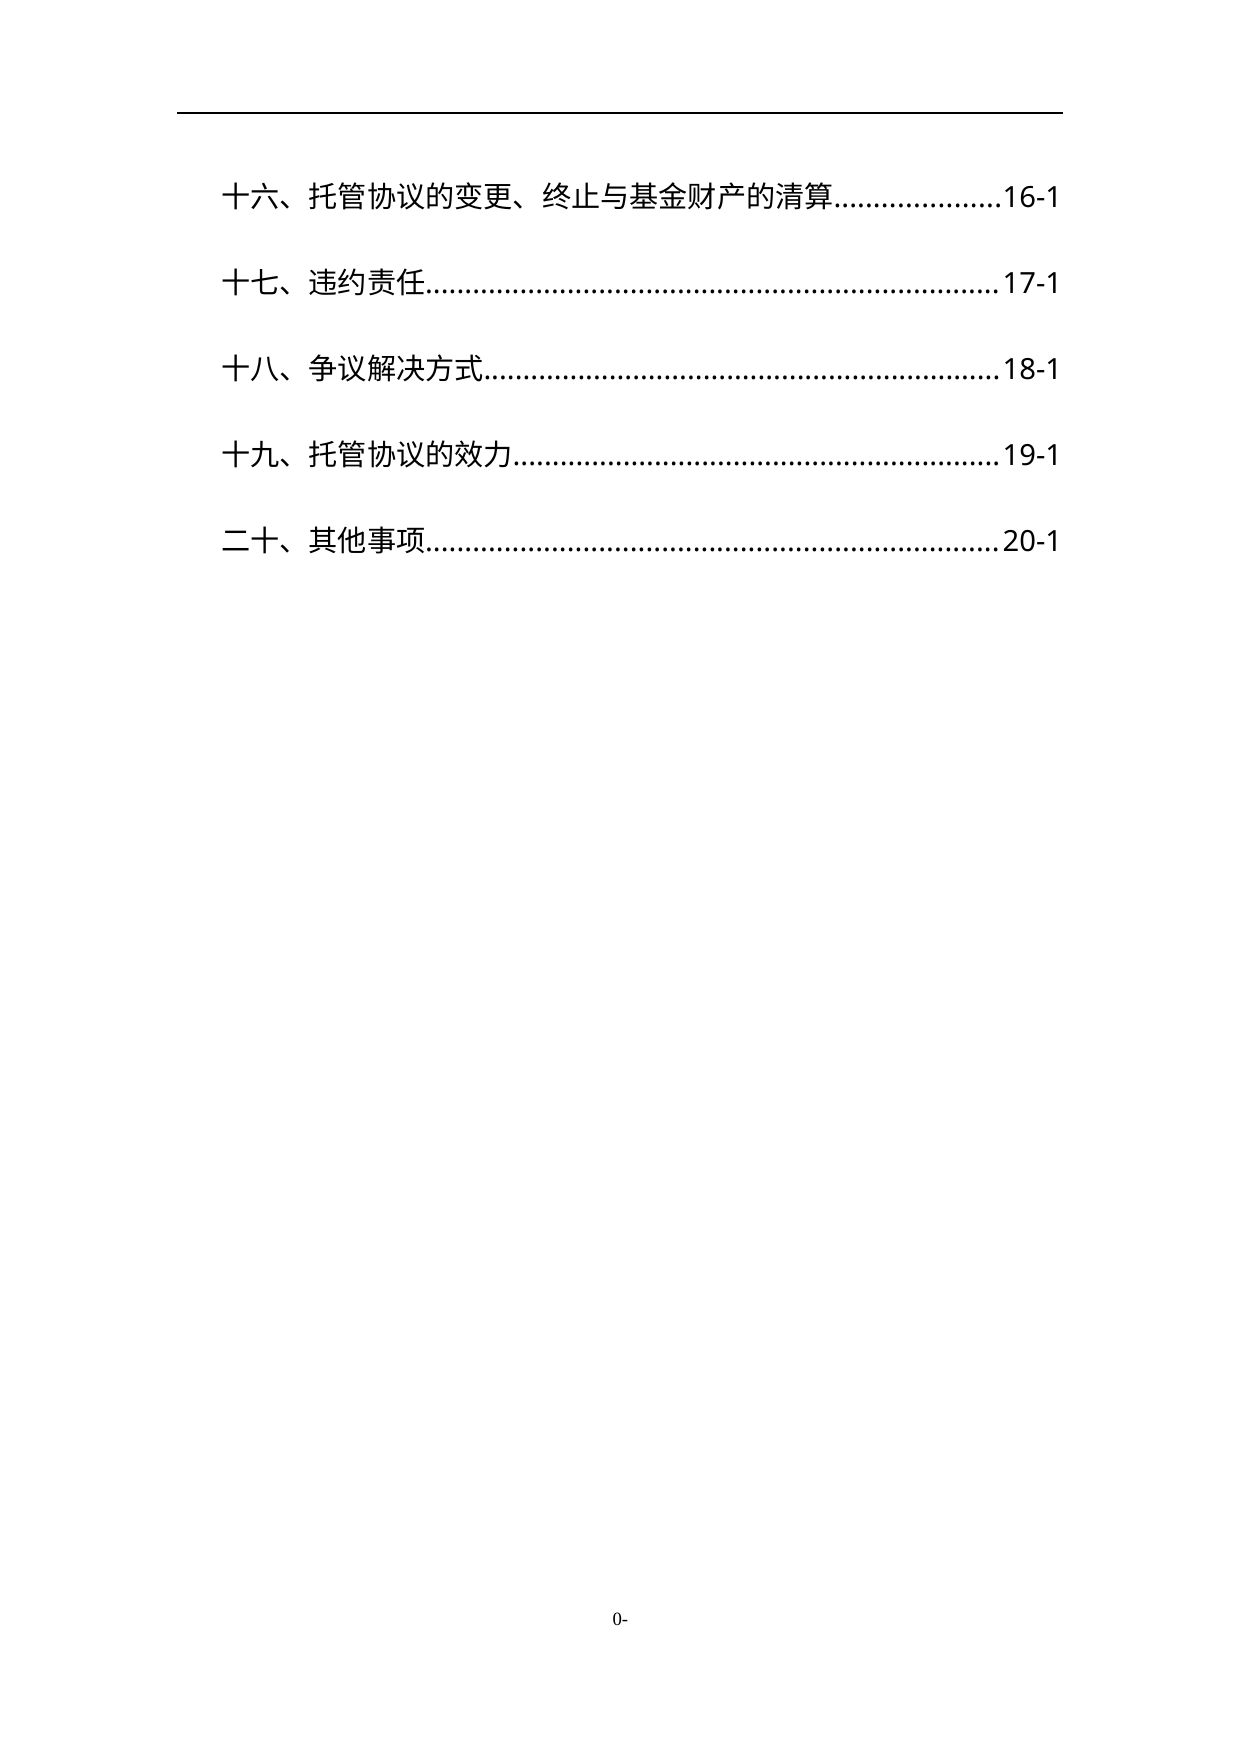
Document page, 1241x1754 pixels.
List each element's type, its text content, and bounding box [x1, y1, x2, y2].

text 十七、违约责任 17-1 [221, 248, 1063, 313]
text 二十、其他事项 20-1 [221, 507, 1063, 572]
text 十六、托管协议的变更、终止与基金财产的清算 16-1 [221, 162, 1063, 227]
text 十八、争议解决方式 18-1 [221, 334, 1063, 399]
text 十九、托管协议的效力 19-1 [221, 420, 1063, 485]
